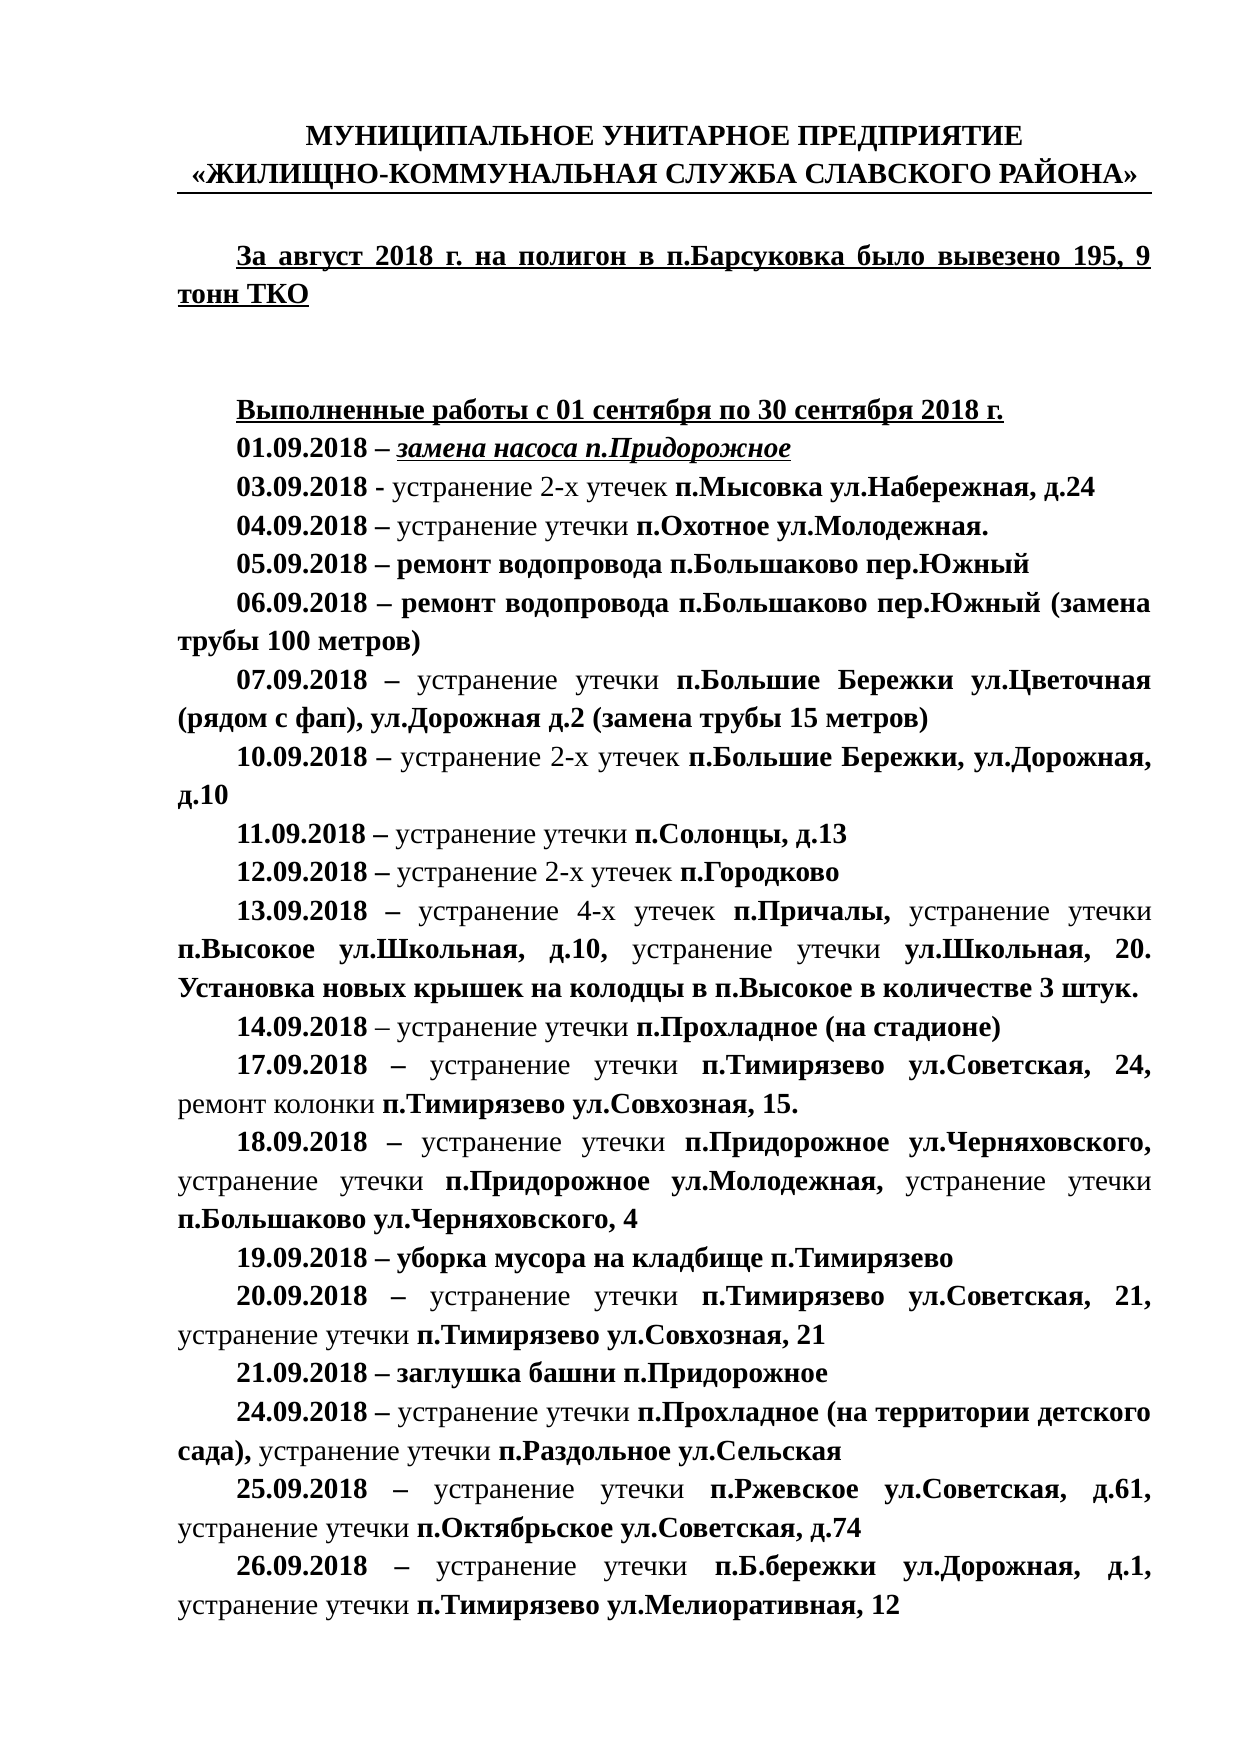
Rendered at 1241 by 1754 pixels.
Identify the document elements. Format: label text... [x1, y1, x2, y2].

text 03.09.2018 - устранение 2-х утечек п.Мысовка ул.Набережная, д.24 [177, 469, 1152, 503]
text 04.09.2018 – устранение утечки п.Охотное ул.Молодежная. [177, 508, 1152, 541]
text 07.09.2018 – устранение утечки п.Большие Бережки ул.Цветочная (рядом с фап), ул.Дорожная д.2 (замена трубы 15 метров) [177, 662, 1152, 734]
text 19.09.2018 – уборка мусора на кладбище п.Тимирязево [177, 1240, 1152, 1273]
text За август 2018 г. на полигон в п.Барсуковка было вывезено 195, 9 тонн ТКО [177, 238, 1152, 310]
text 01.09.2018 – замена насоса п.Придорожное [177, 431, 1152, 464]
text 11.09.2018 – устранение утечки п.Солонцы, д.13 [177, 816, 1152, 849]
text 24.09.2018 – устранение утечки п.Прохладное (на территории детского сада), устранение утечки п.Раздольное ул.Сельская [177, 1394, 1152, 1466]
text 17.09.2018 – устранение утечки п.Тимирязево ул.Советская, 24, ремонт колонки п.Тимирязево ул.Совхозная, 15. [177, 1047, 1152, 1119]
text 13.09.2018 – устранение 4-х утечек п.Причалы, устранение утечки п.Высокое ул.Школьная, д.10, устранение утечки ул.Школьная, 20. Установка новых крышек на колодцы в п.Высокое в количестве 3 штук. [177, 893, 1152, 1004]
text МУНИЦИПАЛЬНОЕ УНИТАРНОЕ ПРЕДПРИЯТИЕ [177, 118, 1152, 152]
text 21.09.2018 – заглушка башни п.Придорожное [177, 1356, 1152, 1389]
text Выполненные работы с 01 сентября по 30 сентября 2018 г. [177, 392, 1152, 426]
text 05.09.2018 – ремонт водопровода п.Большаково пер.Южный [177, 546, 1152, 580]
text 18.09.2018 – устранение утечки п.Придорожное ул.Черняховского, устранение утечки п.Придорожное ул.Молодежная, устранение утечки п.Большаково ул.Черняховского, 4 [177, 1124, 1152, 1235]
text 26.09.2018 – устранение утечки п.Б.бережки ул.Дорожная, д.1, устранение утечки п.Тимирязево ул.Мелиоративная, 12 [177, 1548, 1152, 1620]
text 12.09.2018 – устранение 2-х утечек п.Городково [177, 854, 1152, 888]
text «ЖИЛИЩНО-КОММУНАЛЬНАЯ СЛУЖБА СЛАВСКОГО РАЙОНА» [177, 157, 1152, 192]
text 10.09.2018 – устранение 2-х утечек п.Большие Бережки, ул.Дорожная, д.10 [177, 739, 1152, 811]
text 20.09.2018 – устранение утечки п.Тимирязево ул.Советская, 21, устранение утечки п.Тимирязево ул.Совхозная, 21 [177, 1278, 1152, 1351]
text 06.09.2018 – ремонт водопровода п.Большаково пер.Южный (замена трубы 100 метров) [177, 585, 1152, 657]
text 14.09.2018 – устранение утечки п.Прохладное (на стадионе) [177, 1009, 1152, 1042]
text 25.09.2018 – устранение утечки п.Ржевское ул.Советская, д.61, устранение утечки п.Октябрьское ул.Советская, д.74 [177, 1471, 1152, 1543]
